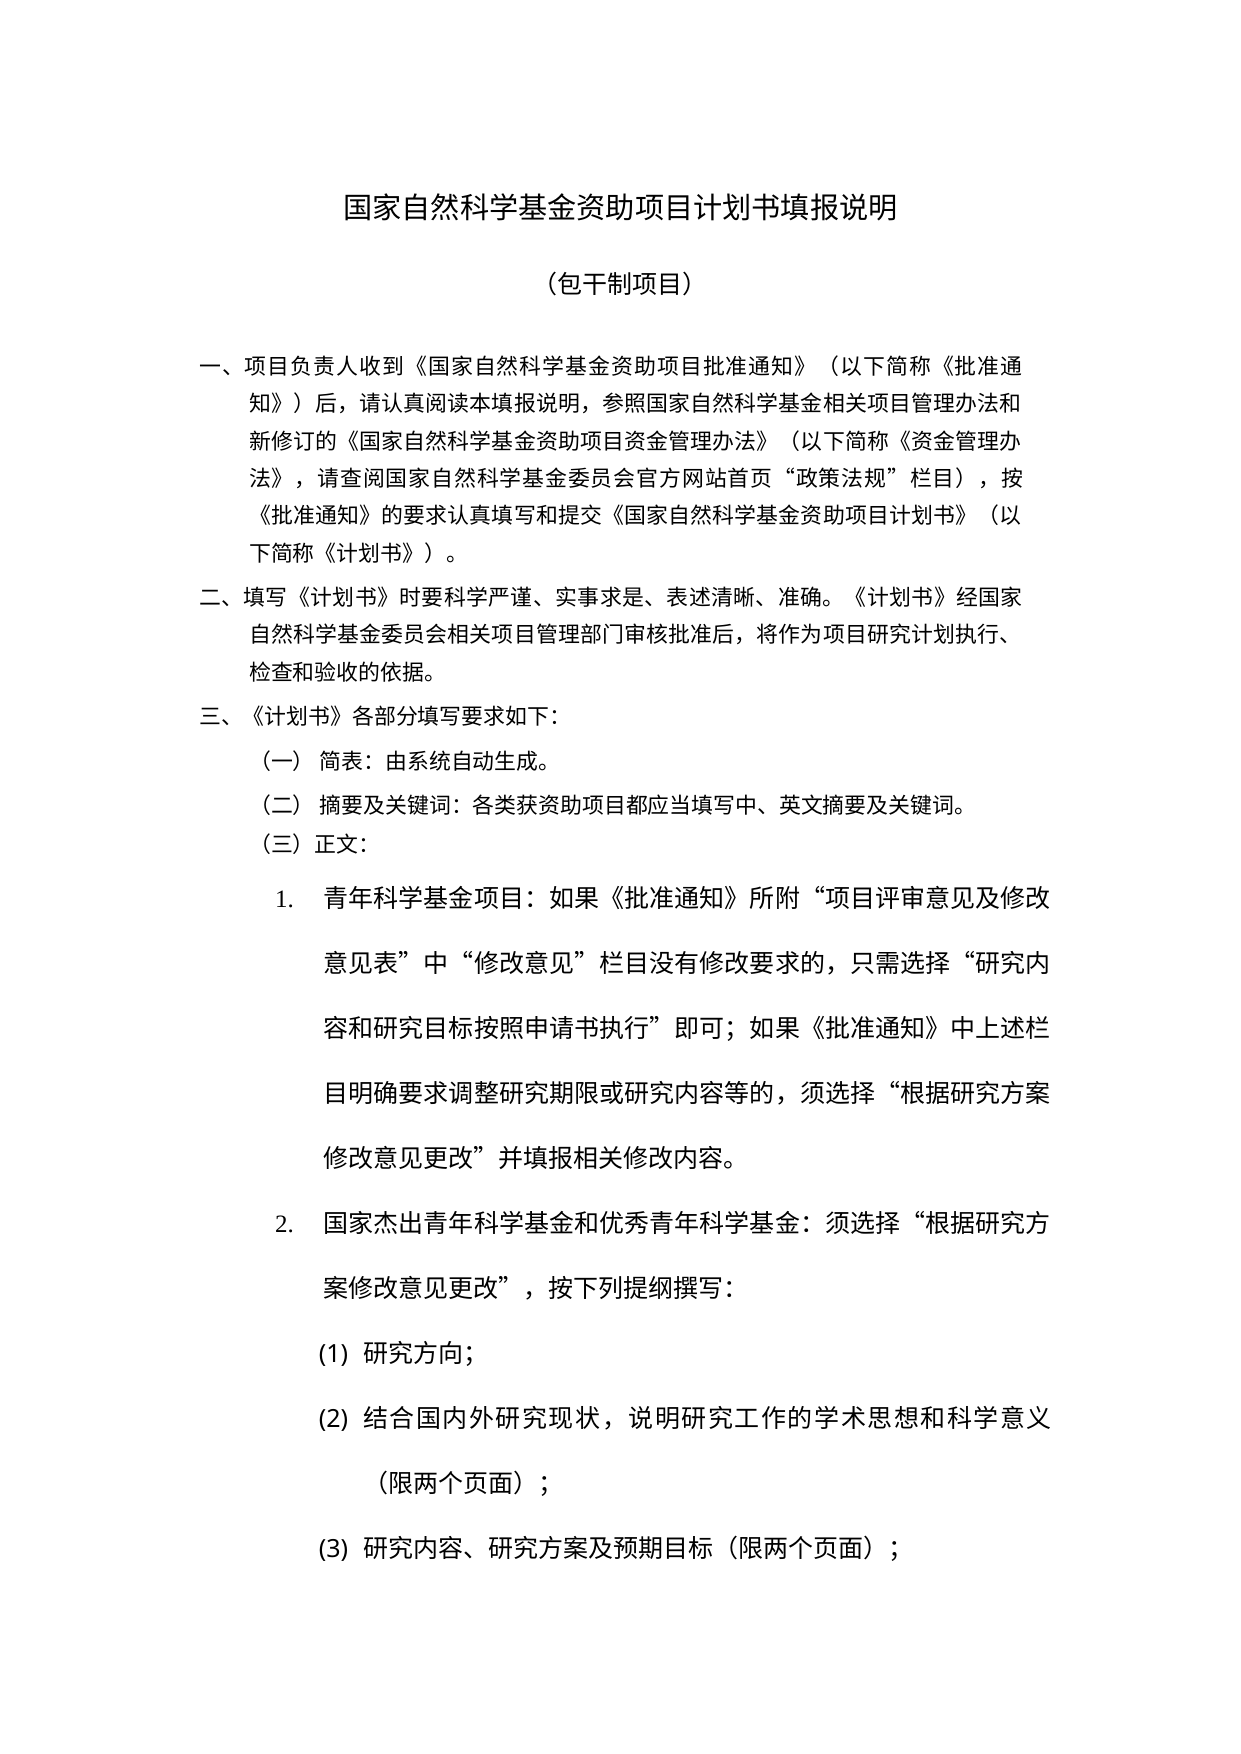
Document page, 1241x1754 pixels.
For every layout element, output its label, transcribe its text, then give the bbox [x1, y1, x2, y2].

text （二） 摘要及关键词：各类获资助项目都应当填写中、英文摘要及关键词。 [249, 787, 1053, 820]
subtitle 国家自然科学基金资助项目计划书填报说明 [187, 173, 1053, 238]
list 国家杰出青年科学基金和优秀青年科学基金：须选择“根据研究方案修改意见更改”，按下列提纲撰写： [275, 1189, 1053, 1319]
list 研究方向； [319, 1319, 1053, 1384]
list 青年科学基金项目：如果《批准通知》所附“项目评审意见及修改意见表”中“修改意见”栏目没有修改要求的，只需选择“研究内容和研究目标按照申请书执行”即可；如果《批准通知》中上述栏目明确要求调整研究期限或研究内容等的，须选择“根据研究方案修改意见更改”并填报相关修改内容。 [275, 864, 1053, 1189]
text （三）正文： [249, 827, 1027, 859]
text 一、项目负责人收到《国家自然科学基金资助项目批准通知》（以下简称《批准通知》）后，请认真阅读本填报说明，参照国家自然科学基金相关项目管理办法和新修订的《国家自然科学基金资助项目资金管理办法》（以下简称《资金管理办法》，请查阅国家自然科学基金委员会官方网站首页“政策法规”栏目），按《批准通知》的要求认真填写和提交《国家自然科学基金资助项目计划书》（以下简称《计划书》）。 [199, 349, 1024, 568]
list 结合国内外研究现状，说明研究工作的学术思想和科学意义（限两个页面）； [319, 1384, 1053, 1514]
text 二、填写《计划书》时要科学严谨、实事求是、表述清晰、准确。《计划书》经国家自然科学基金委员会相关项目管理部门审核批准后，将作为项目研究计划执行、检查和验收的依据。 [199, 579, 1024, 687]
list 研究内容、研究方案及预期目标（限两个页面）； [319, 1514, 1053, 1579]
text 三、《计划书》各部分填写要求如下： [199, 699, 1024, 731]
subtitle （包干制项目） [187, 250, 1053, 315]
text （一） 简表：由系统自动生成。 [249, 744, 1053, 776]
